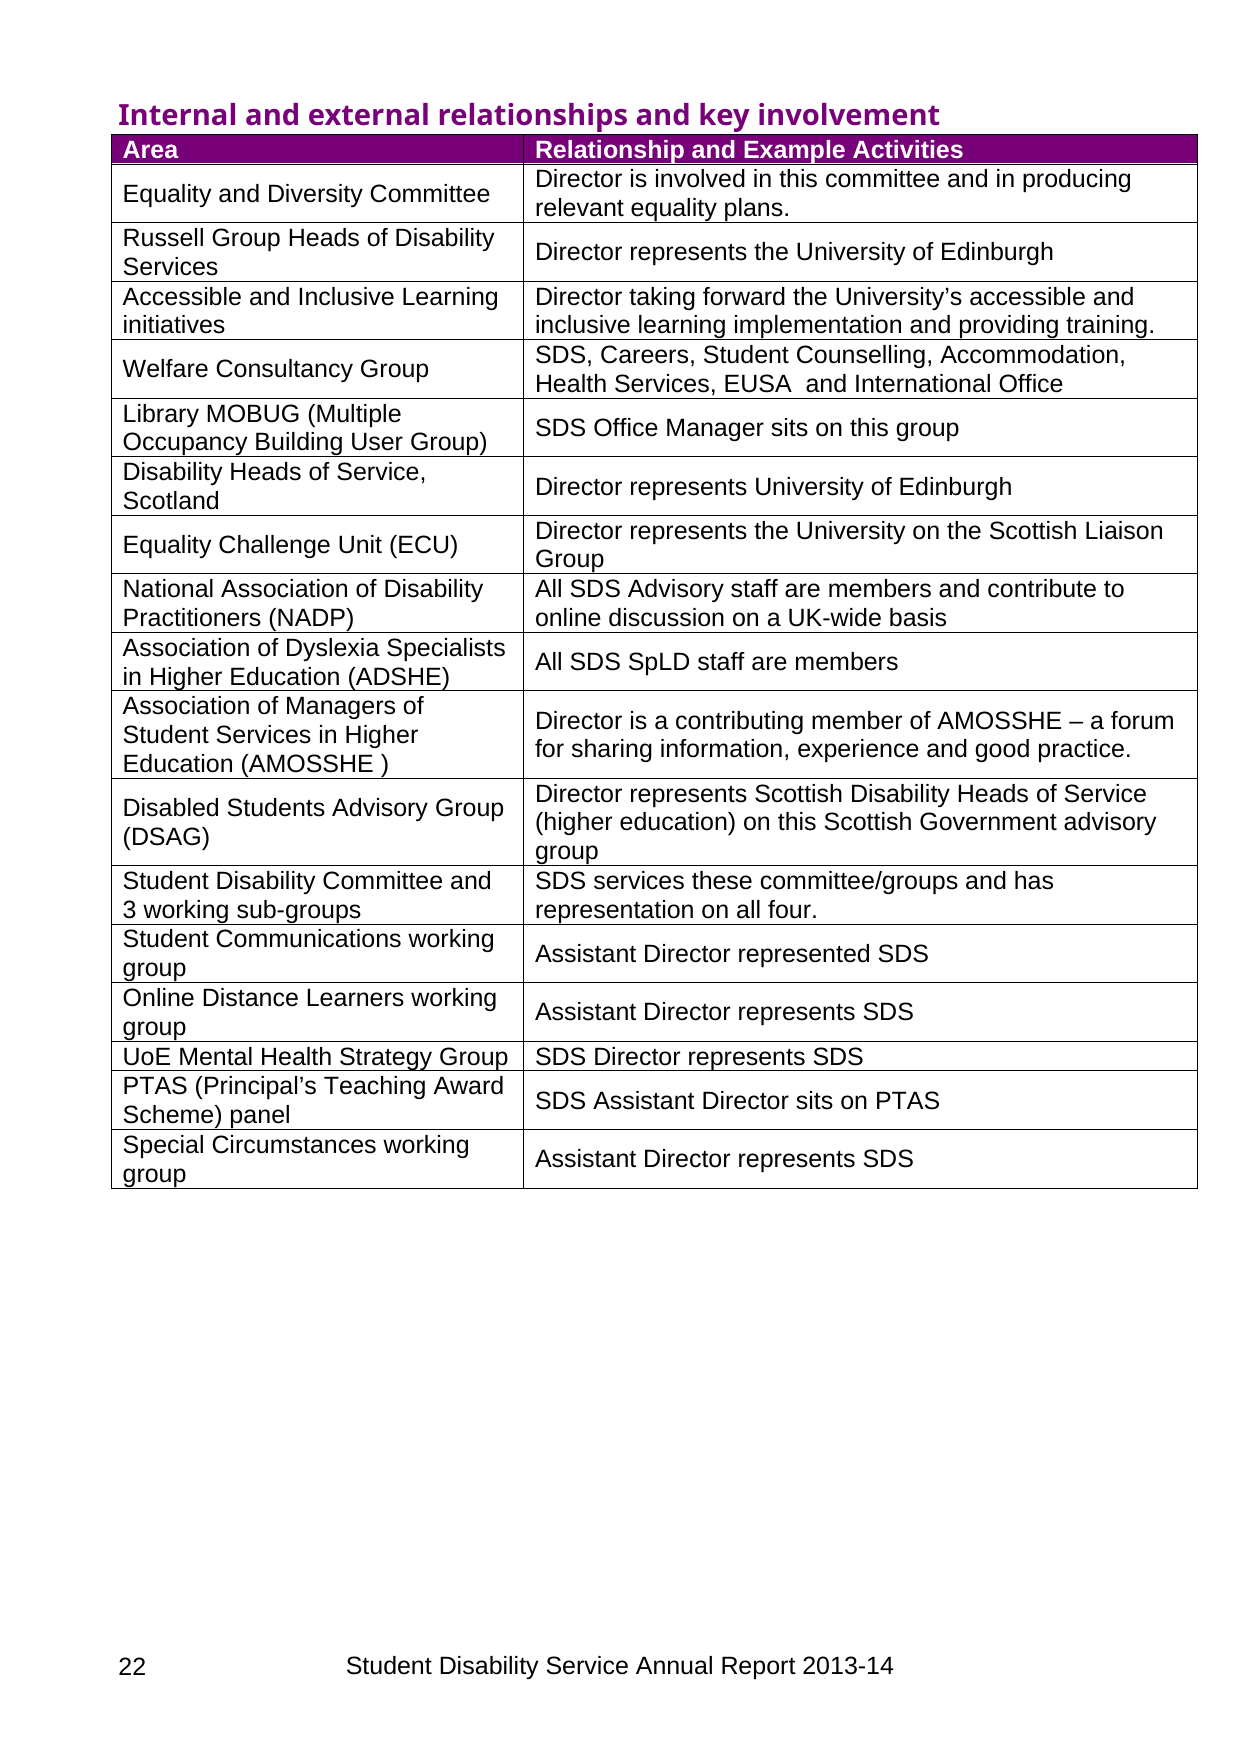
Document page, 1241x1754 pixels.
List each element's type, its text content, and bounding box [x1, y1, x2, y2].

table_cell Assistant Director represented SDS [524, 925, 1197, 982]
table_cell Director is involved in this committee and in producing relevant equality plans. [524, 165, 1197, 222]
table_cell Director represents the University on the Scottish Liaison Group [524, 516, 1197, 573]
table_cell Director is a contributing member of AMOSSHE – a forum for sharing information, experience and good practice. [524, 691, 1197, 778]
table_cell Disability Heads of Service, Scotland [112, 457, 523, 515]
table_cell All SDS Advisory staff are members and contribute to online discussion on a UK-wide basis [524, 574, 1197, 632]
table_cell Student Disability Committee and 3 working sub-groups [112, 866, 523, 923]
table_cell Library MOBUG (Multiple Occupancy Building User Group) [112, 399, 523, 456]
table_cell Director represents University of Edinburgh [524, 457, 1197, 515]
table_cell UoE Mental Health Strategy Group [112, 1042, 523, 1070]
table_cell Assistant Director represents SDS [524, 1130, 1197, 1187]
table_cell Welfare Consultancy Group [112, 340, 523, 398]
table_cell Online Distance Learners working group [112, 983, 523, 1041]
table_cell Equality Challenge Unit (ECU) [112, 516, 523, 573]
table_cell SDS, Careers, Student Counselling, Accommodation, Health Services, EUSA and International Office [524, 340, 1197, 398]
table_cell All SDS SpLD staff are members [524, 633, 1197, 690]
table_cell Russell Group Heads of Disability Services [112, 223, 523, 281]
table_cell Accessible and Inclusive Learning initiatives [112, 282, 523, 339]
table_cell Director represents the University of Edinburgh [524, 223, 1197, 281]
table_cell SDS Assistant Director sits on PTAS [524, 1071, 1197, 1129]
table_cell SDS Director represents SDS [524, 1042, 1197, 1070]
table_cell Disabled Students Advisory Group (DSAG) [112, 779, 523, 865]
table_cell PTAS (Principal’s Teaching Award Scheme) panel [112, 1071, 523, 1129]
table_cell Special Circumstances working group [112, 1130, 523, 1187]
table_header Area [112, 135, 523, 163]
table_cell Director represents Scottish Disability Heads of Service (higher education) on this Scottish Government advisory group [524, 779, 1197, 865]
table_cell Association of Managers of Student Services in Higher Education (AMOSSHE ) [112, 691, 523, 778]
table_cell Association of Dyslexia Specialists in Higher Education (ADSHE) [112, 633, 523, 690]
table_cell Assistant Director represents SDS [524, 983, 1197, 1041]
table_cell SDS services these committee/groups and has representation on all four. [524, 866, 1197, 923]
table_cell SDS Office Manager sits on this group [524, 399, 1197, 456]
table_header Relationship and Example Activities [524, 135, 1197, 163]
table_cell Student Communications working group [112, 925, 523, 982]
subtitle Internal and external relationships and key involvement [118, 94, 1122, 134]
table_cell Director taking forward the University’s accessible and inclusive learning implementation and providing training. [524, 282, 1197, 339]
table_cell Equality and Diversity Committee [112, 165, 523, 222]
table_cell National Association of Disability Practitioners (NADP) [112, 574, 523, 632]
